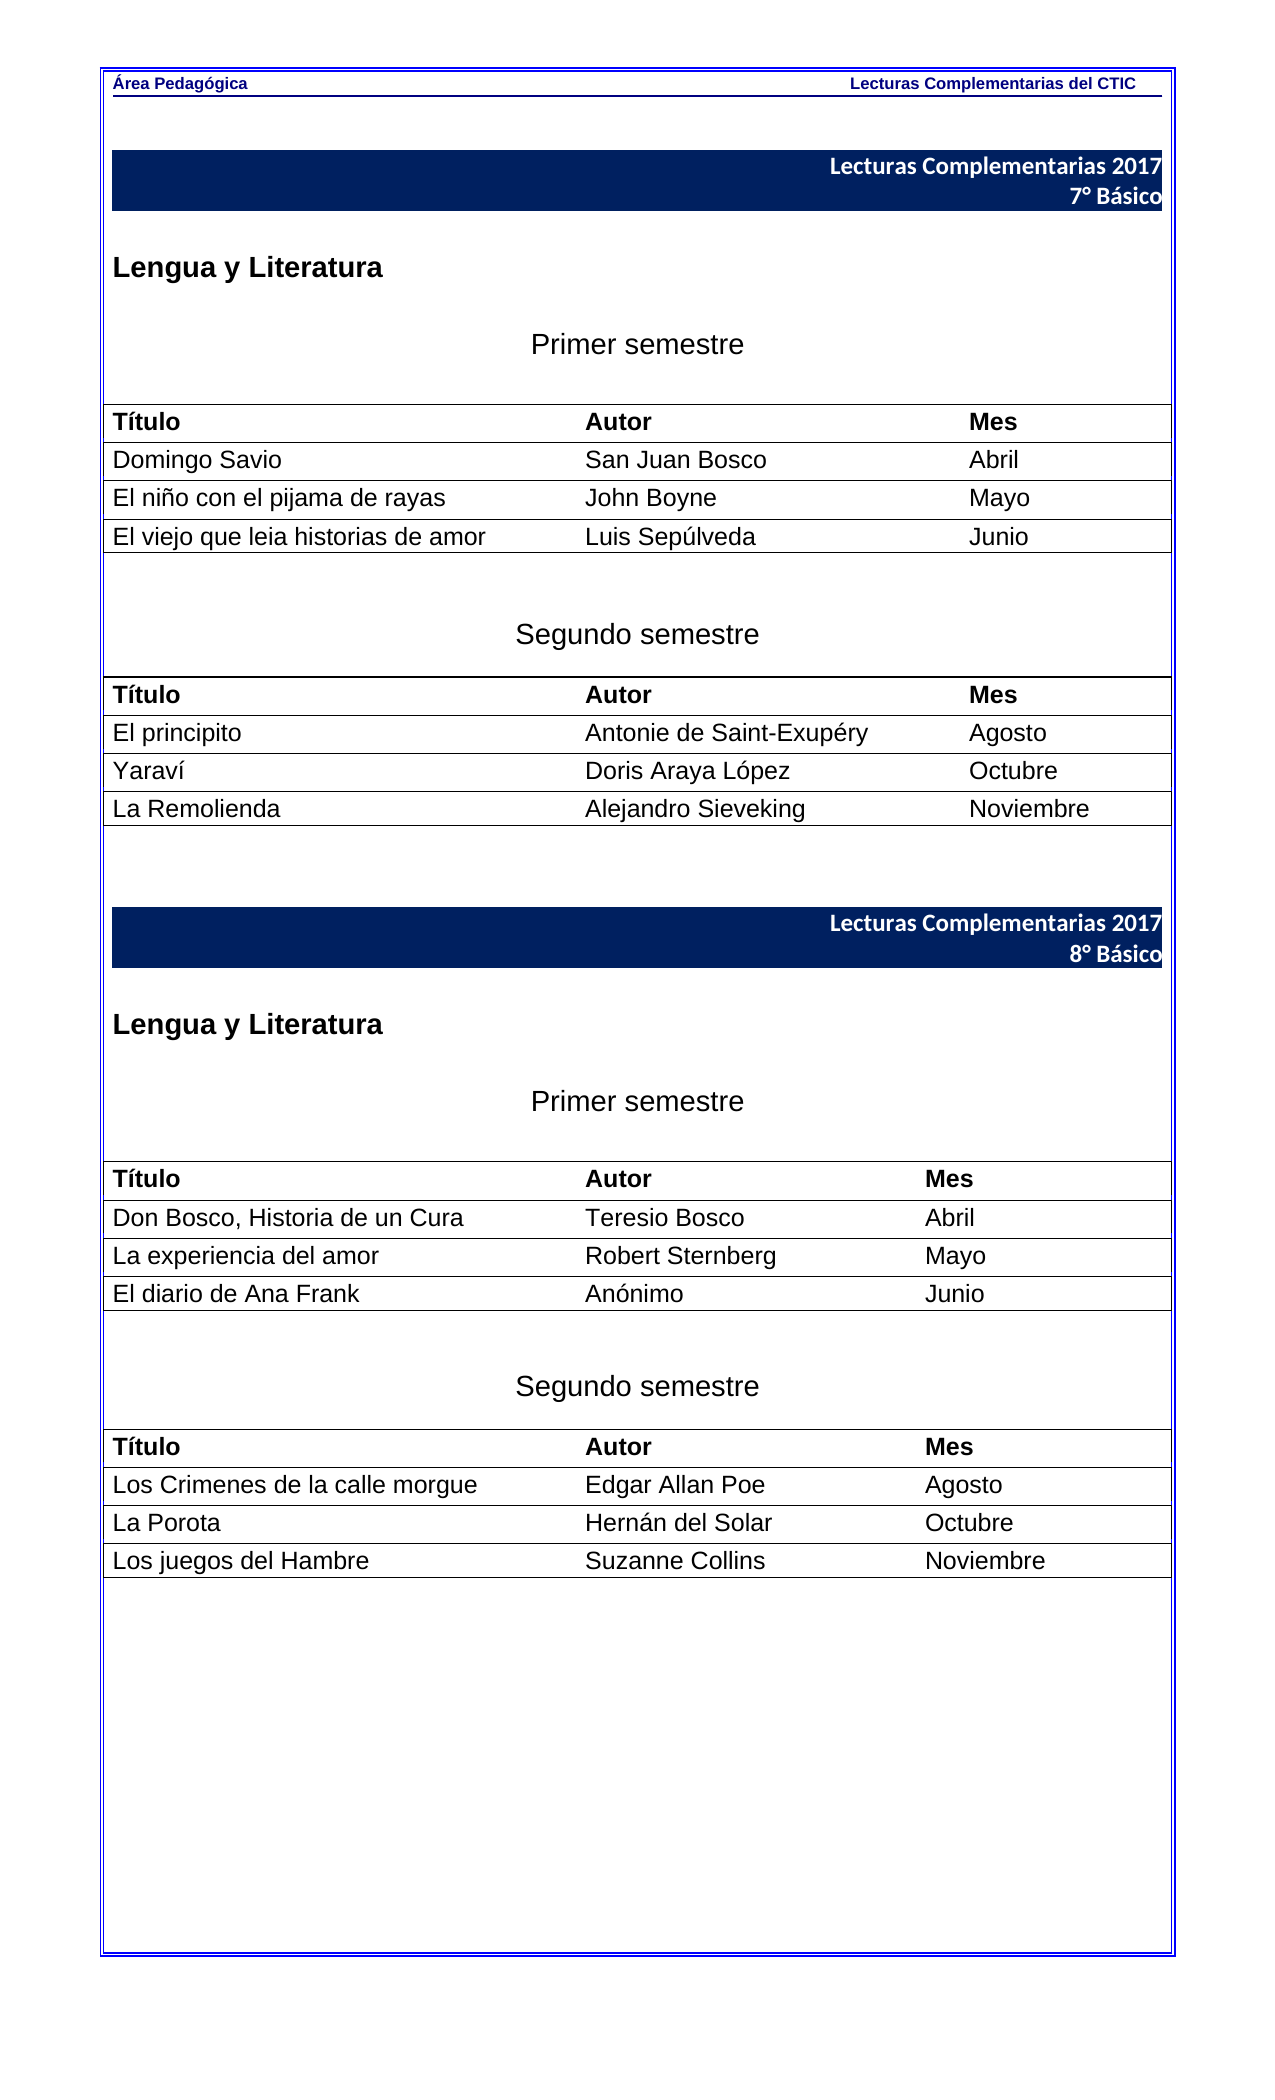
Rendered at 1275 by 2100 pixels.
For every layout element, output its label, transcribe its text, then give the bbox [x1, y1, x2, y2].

text Título Autor Mes [104, 405, 1171, 438]
text Lengua y Literatura [112, 249, 1162, 283]
text Título Autor Mes [104, 1430, 1171, 1462]
text La Porota Hernán del Solar Octubre [104, 1506, 1171, 1539]
text El niño con el pijama de rayas John Boyne Mayo [104, 481, 1171, 514]
text Don Bosco, Historia de un Cura Teresio Bosco Abril [104, 1201, 1171, 1233]
text Segundo semestre [112, 617, 1162, 651]
text Lengua y Literatura [112, 1007, 1162, 1041]
text El diario de Ana Frank Anónimo Junio [104, 1277, 1171, 1310]
text 7° Básico [112, 181, 1162, 211]
text Título Autor Mes [104, 678, 1171, 710]
text Primer semestre [112, 327, 1162, 360]
text El principito Antonie de Saint-Exupéry Agosto [104, 716, 1171, 749]
text Lecturas Complementarias 2017 [112, 150, 1162, 181]
text La Remolienda Alejandro Sieveking Noviembre [104, 792, 1171, 825]
text Lecturas Complementarias 2017 [112, 907, 1162, 938]
text Título Autor Mes [104, 1162, 1171, 1195]
text El viejo que leia historias de amor Luis Sepúlveda Junio [104, 520, 1171, 552]
text Primer semestre [112, 1084, 1162, 1118]
text Yaraví Doris Araya López Octubre [104, 754, 1171, 787]
text Los Crimenes de la calle morgue Edgar Allan Poe Agosto [104, 1468, 1171, 1501]
text La experiencia del amor Robert Sternberg Mayo [104, 1239, 1171, 1272]
text 8° Básico [112, 938, 1162, 968]
text Los juegos del Hambre Suzanne Collins Noviembre [104, 1544, 1171, 1577]
text Domingo Savio San Juan Bosco Abril [104, 443, 1171, 476]
text Segundo semestre [112, 1369, 1162, 1403]
